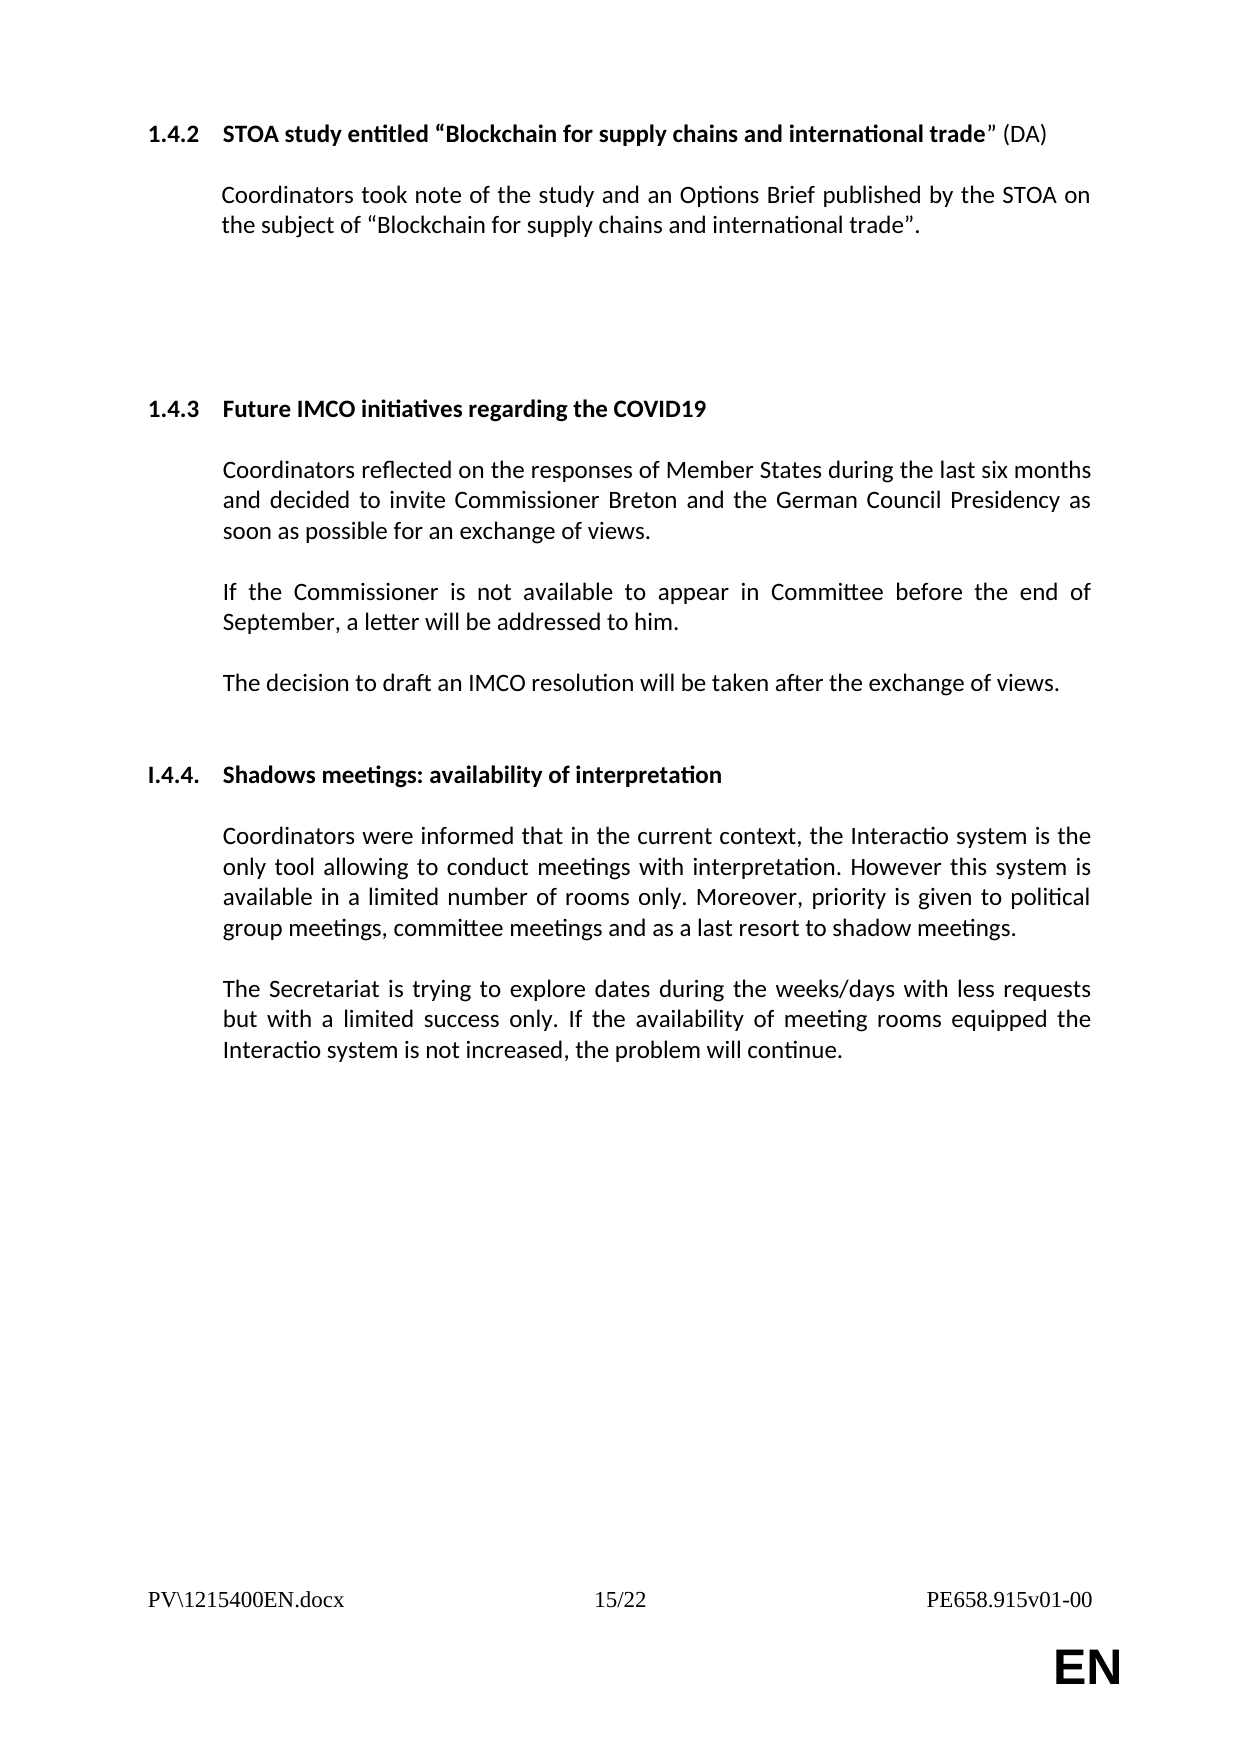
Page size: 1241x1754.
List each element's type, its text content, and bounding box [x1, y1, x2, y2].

text Coordinators reflected on the responses of Member States during the last six months and decided to invite Commissioner Breton and the German Council Presidency as soon as possible for an exchange of views. [223, 454, 1092, 545]
text Coordinators were informed that in the current context, the Interactio system is the only tool allowing to conduct meetings with interpretation. However this system is available in a limited number of rooms only. Moreover, priority is given to political group meetings, committee meetings and as a last resort to shadow meetings. [223, 820, 1092, 942]
text If the Commissioner is not available to appear in Committee before the end of September, a letter will be addressed to him. [223, 576, 1092, 637]
text I.4.4. Shadows meetings: availability of interpretation [148, 759, 1092, 789]
text The decision to draft an IMCO resolution will be taken after the exchange of views. [223, 667, 1092, 698]
text Coordinators took note of the study and an Options Brief published by the STOA on the subject of “Blockchain for supply chains and international trade”. [221, 179, 1092, 240]
text 1.4.3 Future IMCO initiatives regarding the COVID19 [148, 393, 1092, 423]
text 1.4.2 STOA study entitled “Blockchain for supply chains and international trade” (DA) [148, 118, 1092, 149]
text The Secretariat is trying to explore dates during the weeks/days with less requests but with a limited success only. If the availability of meeting rooms equipped the Interactio system is not increased, the problem will continue. [223, 973, 1092, 1064]
